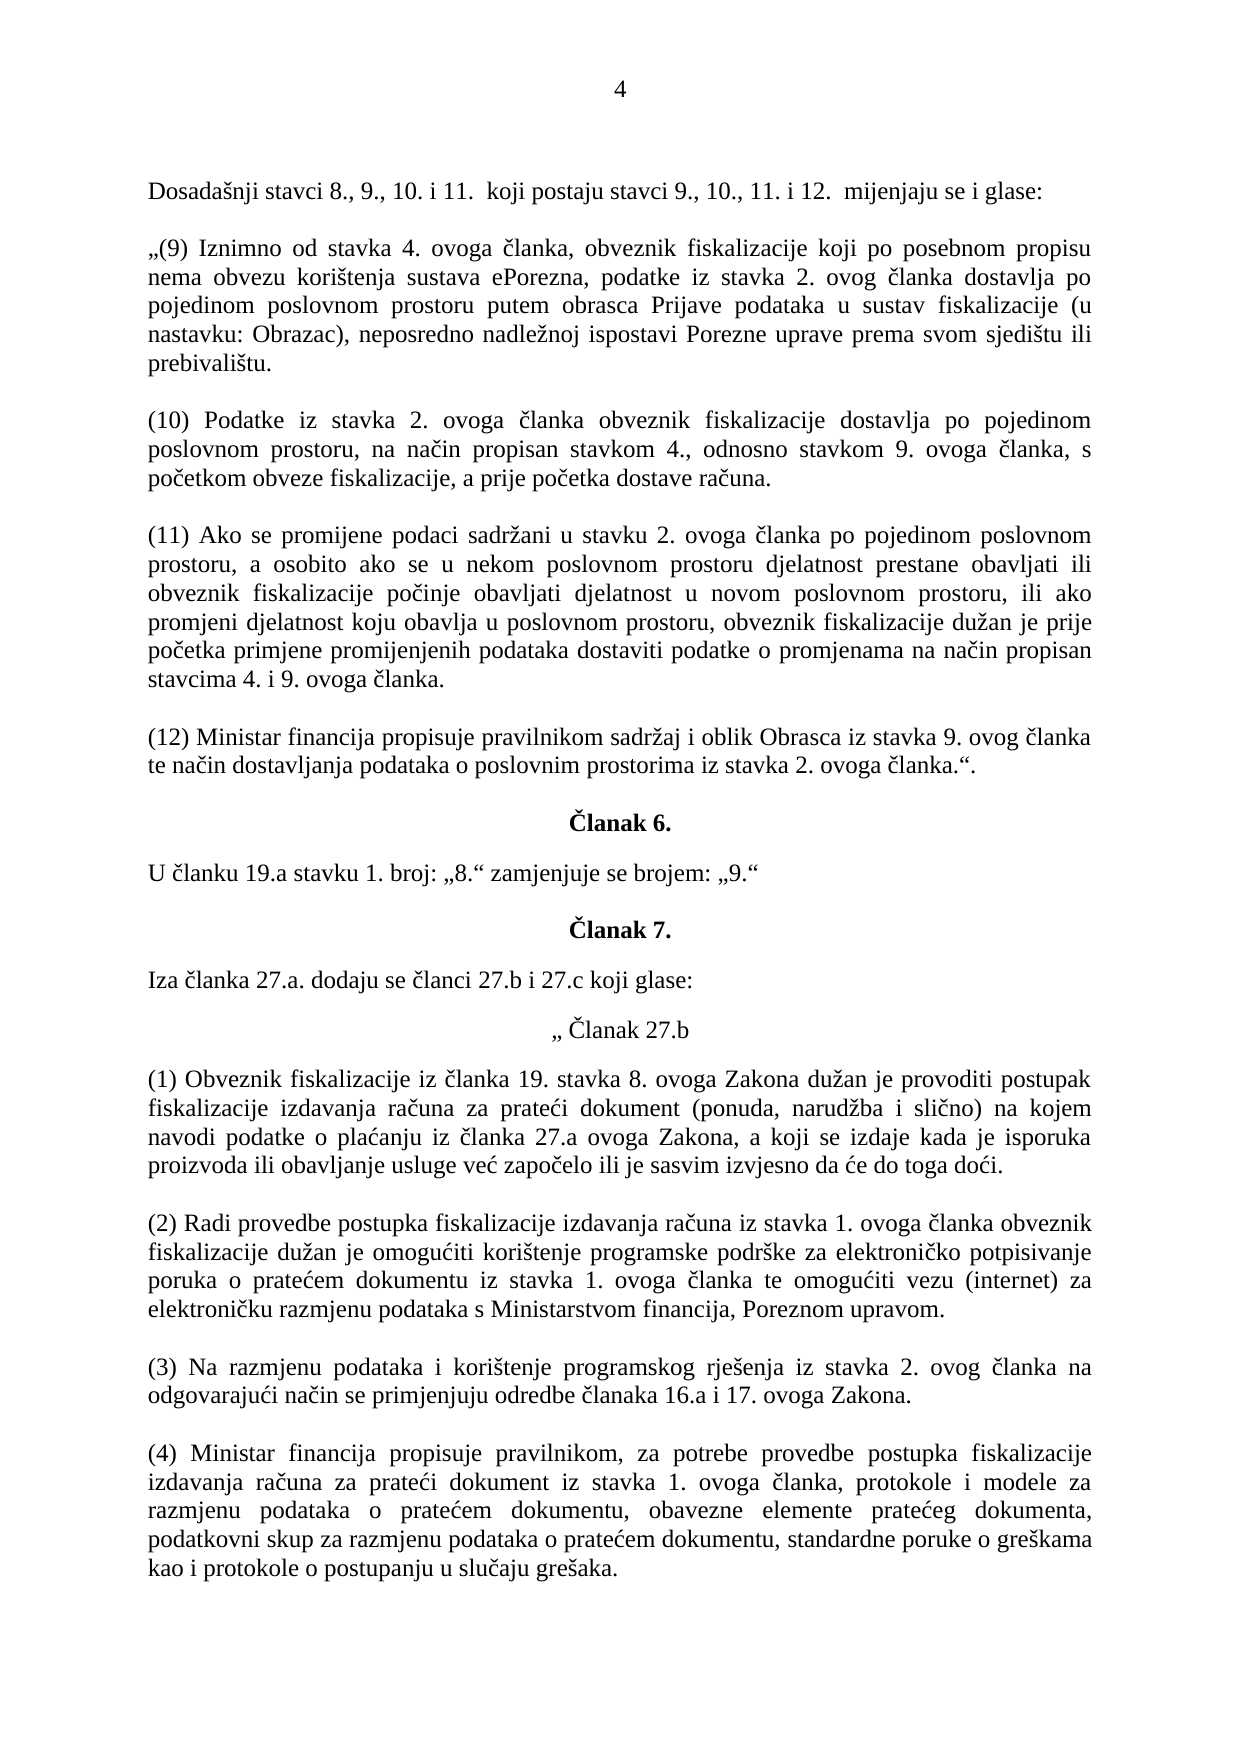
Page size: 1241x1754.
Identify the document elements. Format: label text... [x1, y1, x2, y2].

text Iza članka 27.a. dodaju se članci 27.b i 27.c koji glase: [148, 965, 1093, 994]
text (12) Ministar financija propisuje pravilnikom sadržaj i oblik Obrasca iz stavka 9. ovog članka te način dostavljanja podataka o poslovnim prostorima iz stavka 2. ovoga članka.“. [148, 722, 1093, 780]
text Dosadašnji stavci 8., 9., 10. i 11. koji postaju stavci 9., 10., 11. i 12. mijenjaju se i glase: [148, 176, 1093, 205]
list Članak 6. [148, 808, 1093, 837]
text (3) Na razmjenu podataka i korištenje programskog rješenja iz stavka 2. ovog članka na odgovarajući način se primjenjuju odredbe članaka 16.a i 17. ovoga Zakona. [148, 1352, 1093, 1409]
text (1) Obveznik fiskalizacije iz članka 19. stavka 8. ovoga Zakona dužan je provoditi postupak fiskalizacije izdavanja računa za prateći dokument (ponuda, narudžba i slično) na kojem navodi podatke o plaćanju iz članka 27.a ovoga Zakona, a koji se izdaje kada je isporuka proizvoda ili obavljanje usluge već započelo ili je sasvim izvjesno da će do toga doći. [148, 1064, 1093, 1179]
text (2) Radi provedbe postupka fiskalizacije izdavanja računa iz stavka 1. ovoga članka obveznik fiskalizacije dužan je omogućiti korištenje programske podrške za elektroničko potpisivanje poruka o pratećem dokumentu iz stavka 1. ovoga članka te omogućiti vezu (internet) za elektroničku razmjenu podataka s Ministarstvom financija, Poreznom upravom. [148, 1208, 1093, 1323]
text (4) Ministar financija propisuje pravilnikom, za potrebe provedbe postupka fiskalizacije izdavanja računa za prateći dokument iz stavka 1. ovoga članka, protokole i modele za razmjenu podataka o pratećem dokumentu, obavezne elemente pratećeg dokumenta, podatkovni skup za razmjenu podataka o pratećem dokumentu, standardne poruke o greškama kao i protokole o postupanju u slučaju grešaka. [148, 1438, 1093, 1582]
text (11) Ako se promijene podaci sadržani u stavku 2. ovoga članka po pojedinom poslovnom prostoru, a osobito ako se u nekom poslovnom prostoru djelatnost prestane obavljati ili obveznik fiskalizacije počinje obavljati djelatnost u novom poslovnom prostoru, ili ako promjeni djelatnost koju obavlja u poslovnom prostoru, obveznik fiskalizacije dužan je prije početka primjene promijenjenih podataka dostaviti podatke o promjenama na način propisan stavcima 4. i 9. ovoga članka. [148, 521, 1093, 693]
list Članak 7. [148, 916, 1093, 944]
text (10) Podatke iz stavka 2. ovoga članka obveznik fiskalizacije dostavlja po pojedinom poslovnom prostoru, na način propisan stavkom 4., odnosno stavkom 9. ovoga članka, s početkom obveze fiskalizacije, a prije početka dostave računa. [148, 406, 1093, 492]
text U članku 19.a stavku 1. broj: „8.“ zamjenjuje se brojem: „9.“ [148, 858, 1093, 887]
text „ Članak 27.b [148, 1015, 1093, 1043]
text „(9) Iznimno od stavka 4. ovoga članka, obveznik fiskalizacije koji po posebnom propisu nema obvezu korištenja sustava ePorezna, podatke iz stavka 2. ovog članka dostavlja po pojedinom poslovnom prostoru putem obrasca Prijave podataka u sustav fiskalizacije (u nastavku: Obrazac), neposredno nadležnoj ispostavi Porezne uprave prema svom sjedištu ili prebivalištu. [148, 233, 1093, 377]
